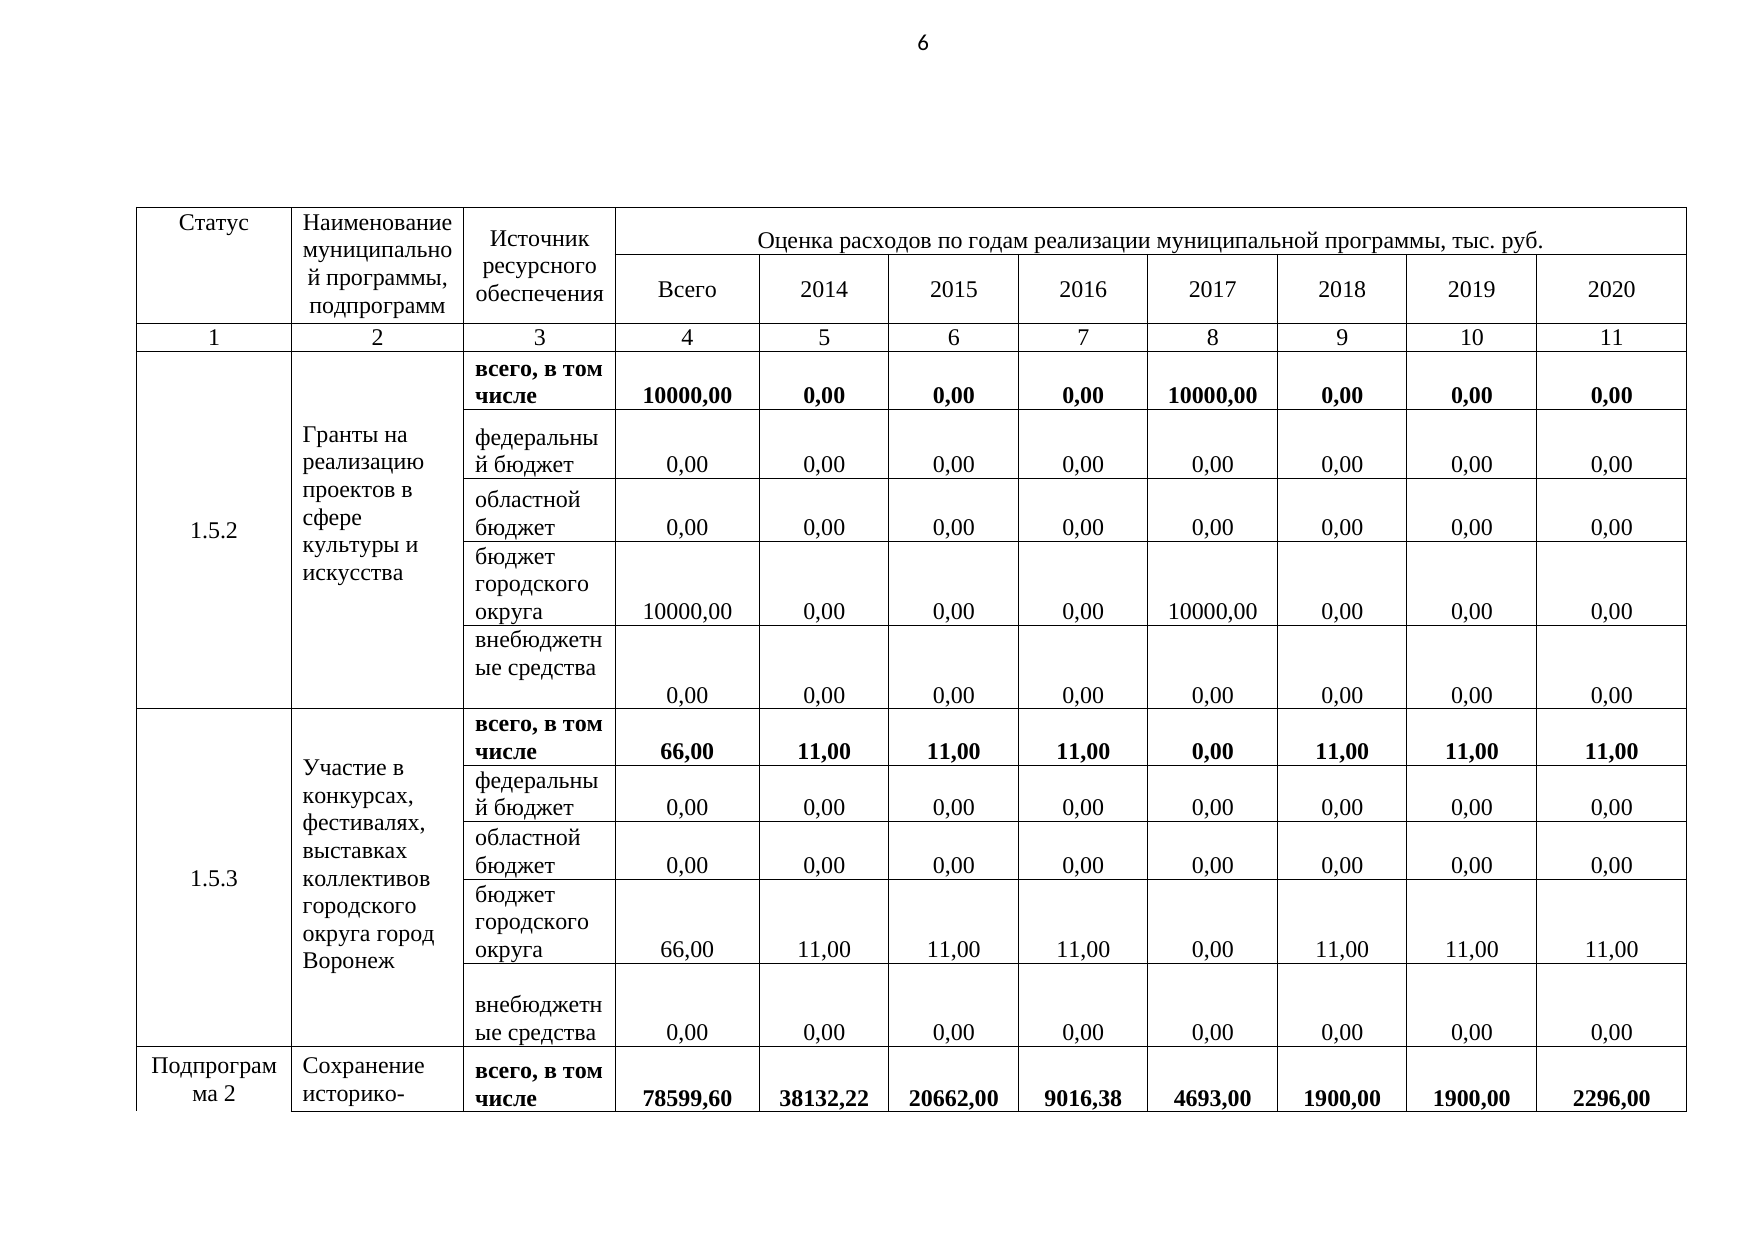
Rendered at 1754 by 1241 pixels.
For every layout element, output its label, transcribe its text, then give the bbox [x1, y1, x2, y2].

table_cell 0,00 [1537, 766, 1686, 821]
table_cell 11,00 [1537, 880, 1686, 962]
table_cell 11 [1537, 324, 1686, 351]
table_cell 0,00 [1537, 964, 1686, 1046]
table_cell 38132,22 [760, 1047, 888, 1111]
table_cell 0,00 [1019, 352, 1147, 409]
table_cell 0,00 [760, 766, 888, 821]
table_cell 7 [1019, 324, 1147, 351]
table_cell 0,00 [1407, 626, 1536, 708]
table_cell 0,00 [889, 626, 1018, 708]
table_cell 0,00 [1148, 880, 1277, 962]
table_cell 0,00 [616, 822, 759, 879]
table_cell 0,00 [760, 410, 888, 478]
table_cell 11,00 [1019, 880, 1147, 962]
table_cell 0,00 [1019, 479, 1147, 541]
table_cell 0,00 [1537, 626, 1686, 708]
table_cell 0,00 [760, 542, 888, 624]
table_cell бюджет городского округа [464, 542, 615, 624]
table_cell 2 [292, 324, 463, 351]
table_cell 0,00 [1148, 766, 1277, 821]
table_cell 5 [760, 324, 888, 351]
table_cell 0,00 [1148, 709, 1277, 764]
table_cell 2019 [1407, 255, 1536, 322]
table_cell 0,00 [616, 766, 759, 821]
table_cell 11,00 [1407, 880, 1536, 962]
table_cell 66,00 [616, 709, 759, 764]
table_cell 0,00 [889, 410, 1018, 478]
table_cell 0,00 [1019, 626, 1147, 708]
table_cell 2017 [1148, 255, 1277, 322]
table_cell 0,00 [1407, 352, 1536, 409]
table_cell Участие в конкурсах, фестивалях, выставках коллективов городского округа город Воронеж [292, 709, 463, 1046]
table_cell 0,00 [1148, 626, 1277, 708]
table_cell 0,00 [889, 479, 1018, 541]
table_cell 11,00 [1278, 709, 1406, 764]
table_cell 11,00 [1278, 880, 1406, 962]
table_cell 0,00 [1148, 964, 1277, 1046]
table_cell всего, в том числе [464, 1047, 615, 1111]
table_header Статус [137, 208, 291, 322]
table_cell 2014 [760, 255, 888, 322]
table_cell 2020 [1537, 255, 1686, 322]
table_cell 0,00 [1278, 822, 1406, 879]
table_cell 0,00 [616, 626, 759, 708]
table_cell 0,00 [1278, 479, 1406, 541]
table_cell 0,00 [1278, 626, 1406, 708]
table_cell 11,00 [760, 880, 888, 962]
table_cell 6 [889, 324, 1018, 351]
table_cell 0,00 [1537, 410, 1686, 478]
table_cell 11,00 [889, 709, 1018, 764]
table_cell всего, в том числе [464, 352, 615, 409]
table_cell Всего [616, 255, 759, 322]
table_cell Гранты на реализацию проектов в сфере культуры и искусства [292, 352, 463, 708]
table_cell 1 [137, 324, 291, 351]
table_cell 11,00 [889, 880, 1018, 962]
table_cell 10000,00 [616, 352, 759, 409]
table_cell 0,00 [1407, 822, 1536, 879]
table_cell 66,00 [616, 880, 759, 962]
table_cell 0,00 [616, 479, 759, 541]
table_cell 8 [1148, 324, 1277, 351]
table_cell 4 [616, 324, 759, 351]
table_cell 0,00 [1278, 352, 1406, 409]
table_cell 0,00 [760, 964, 888, 1046]
table_cell 2018 [1278, 255, 1406, 322]
table_cell 2016 [1019, 255, 1147, 322]
table_cell 0,00 [1407, 410, 1536, 478]
table_header Источник ресурсного обеспечения [464, 208, 615, 322]
table_cell 0,00 [1537, 352, 1686, 409]
table_cell 0,00 [1407, 964, 1536, 1046]
table_cell 4693,00 [1148, 1047, 1277, 1111]
table_cell 2296,00 [1537, 1047, 1686, 1111]
table_cell 78599,60 [616, 1047, 759, 1111]
table_cell 0,00 [1148, 410, 1277, 478]
table_cell 0,00 [1537, 822, 1686, 879]
table_cell 11,00 [760, 709, 888, 764]
table_cell 0,00 [889, 964, 1018, 1046]
table_cell внебюджетные средства [464, 626, 615, 708]
table_cell 1.5.3 [137, 709, 291, 1046]
table_cell 9 [1278, 324, 1406, 351]
table_cell Подпрограмма 2 [137, 1047, 291, 1111]
table_cell 0,00 [1537, 479, 1686, 541]
table_cell 10 [1407, 324, 1536, 351]
table_cell 0,00 [760, 626, 888, 708]
table_cell Сохранение историко-культурного наследия [292, 1047, 463, 1111]
table_cell 0,00 [1407, 542, 1536, 624]
table_header Оценка расходов по годам реализации муниципальной программы, тыс. руб. [616, 208, 1686, 254]
table_cell 11,00 [1019, 709, 1147, 764]
table_cell 0,00 [1278, 542, 1406, 624]
table_cell 11,00 [1407, 709, 1536, 764]
table_cell областной бюджет [464, 822, 615, 879]
table_cell 0,00 [1019, 542, 1147, 624]
table_cell 0,00 [1407, 479, 1536, 541]
table_cell 0,00 [616, 964, 759, 1046]
table_cell 0,00 [889, 542, 1018, 624]
table_cell 0,00 [889, 766, 1018, 821]
table_cell всего, в том числе [464, 709, 615, 764]
table_cell 0,00 [1278, 410, 1406, 478]
table_cell 0,00 [1537, 542, 1686, 624]
table_cell федеральный бюджет [464, 766, 615, 821]
table_cell 0,00 [1148, 479, 1277, 541]
table_cell 0,00 [889, 352, 1018, 409]
table_cell внебюджетные средства [464, 964, 615, 1046]
table_cell 0,00 [889, 822, 1018, 879]
table_cell 0,00 [1278, 766, 1406, 821]
table_cell 0,00 [1019, 822, 1147, 879]
table_cell 0,00 [1019, 410, 1147, 478]
table_cell бюджет городского округа [464, 880, 615, 962]
table_cell областной бюджет [464, 479, 615, 541]
table_cell 9016,38 [1019, 1047, 1147, 1111]
table_cell 1900,00 [1407, 1047, 1536, 1111]
table_cell 10000,00 [1148, 352, 1277, 409]
table_cell федеральный бюджет [464, 410, 615, 478]
table_cell 1.5.2 [137, 352, 291, 708]
table_cell 20662,00 [889, 1047, 1018, 1111]
table_cell 0,00 [760, 352, 888, 409]
table_cell 0,00 [616, 410, 759, 478]
table_cell 2015 [889, 255, 1018, 322]
table_cell 0,00 [760, 822, 888, 879]
table_cell 10000,00 [616, 542, 759, 624]
table_cell 0,00 [1019, 766, 1147, 821]
table_header Наименование муниципальной программы, подпрограммы, основного мероприятия [292, 208, 463, 322]
table_cell 1900,00 [1278, 1047, 1406, 1111]
table_cell 0,00 [1278, 964, 1406, 1046]
table_cell 0,00 [1407, 766, 1536, 821]
table_cell 0,00 [1148, 822, 1277, 879]
table_cell 10000,00 [1148, 542, 1277, 624]
table_cell 3 [464, 324, 615, 351]
table_cell 0,00 [760, 479, 888, 541]
table_cell 0,00 [1019, 964, 1147, 1046]
table_cell 11,00 [1537, 709, 1686, 764]
